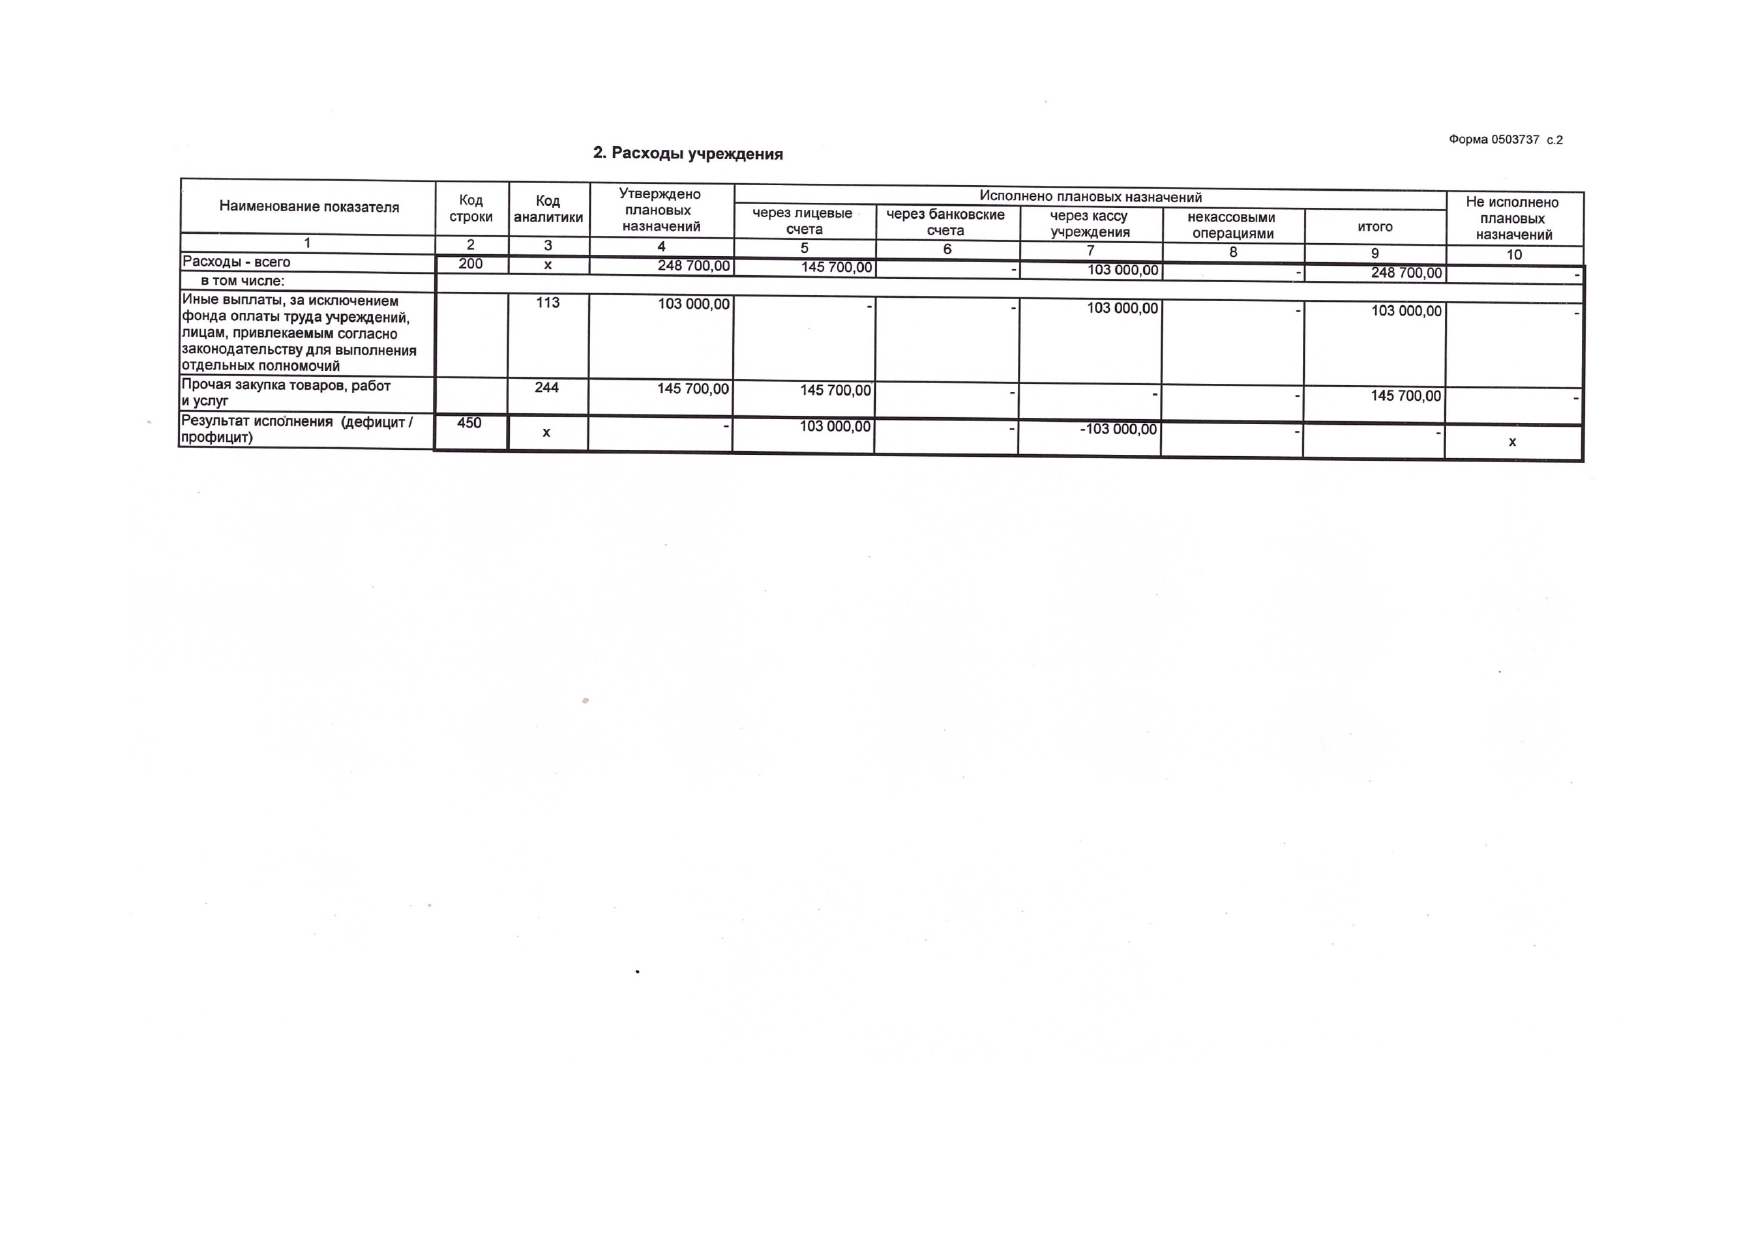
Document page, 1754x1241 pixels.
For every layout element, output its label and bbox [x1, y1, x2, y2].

picture [118, 88, 1636, 1063]
